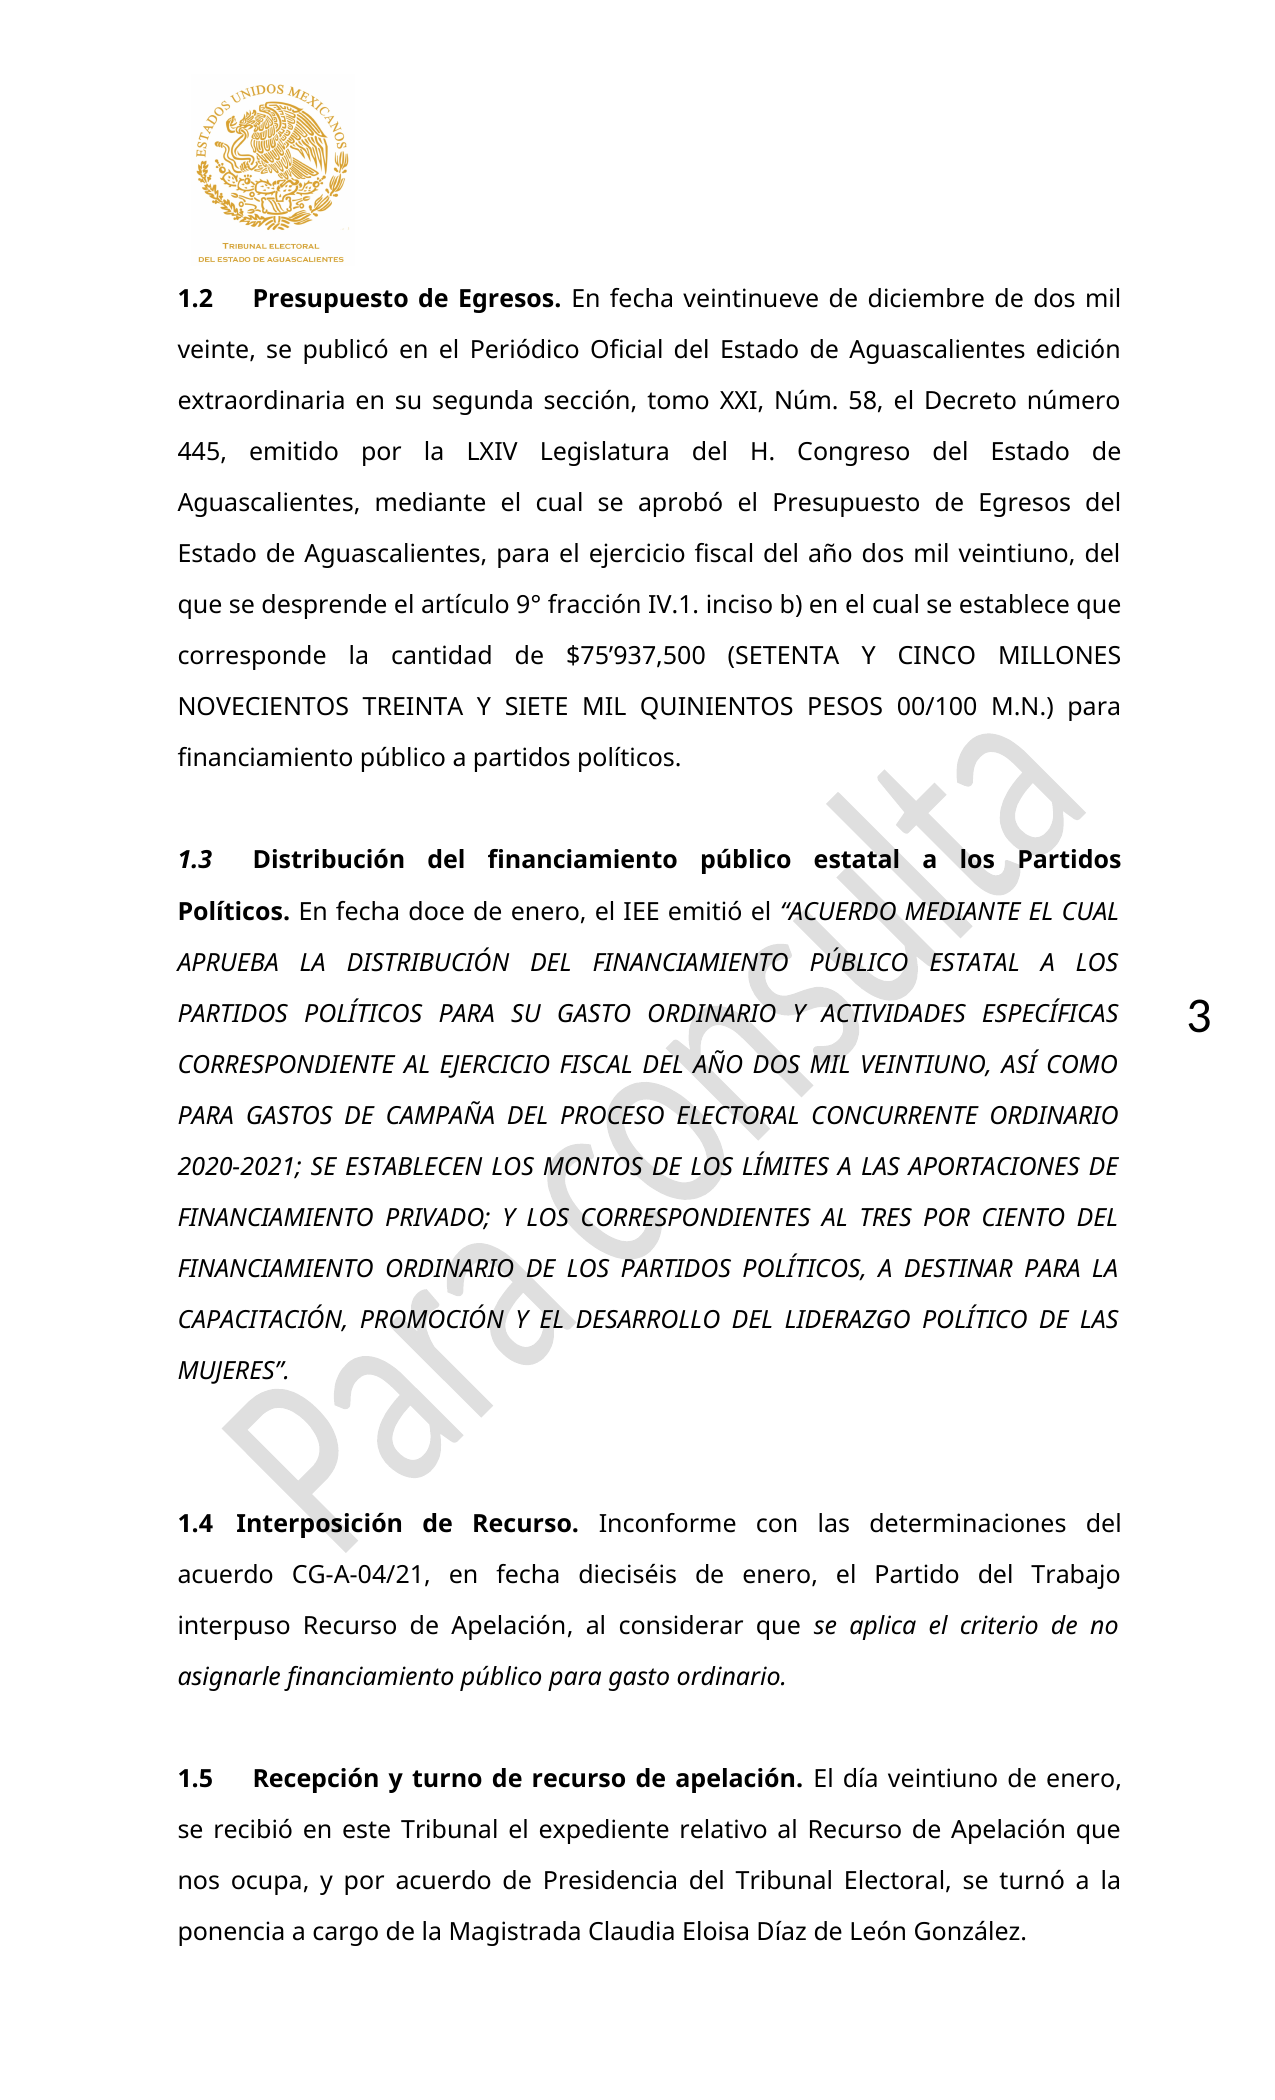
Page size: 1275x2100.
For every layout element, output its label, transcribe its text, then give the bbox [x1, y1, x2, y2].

picture [190, 74, 355, 266]
list Recepción y turno de recurso de apelación. El día veintiuno de enero, se recibió en este Tribunal el expediente relativo al Recurso de Apelación que nos ocupa, y por acuerdo de Presidencia del Tribunal Electoral, se turnó a la ponencia a cargo de la Magistrada Claudia Eloisa Díaz de León González. [177, 1761, 1122, 1948]
list Presupuesto de Egresos. En fecha veintinueve de diciembre de dos mil veinte, se publicó en el Periódico Oficial del Estado de Aguascalientes edición extraordinaria en su segunda sección, tomo XXI, Núm. 58, el Decreto número 445, emitido por la LXIV Legislatura del H. Congreso del Estado de Aguascalientes, mediante el cual se aprobó el Presupuesto de Egresos del Estado de Aguascalientes, para el ejercicio fiscal del año dos mil veintiuno, del que se desprende el artículo 9° fracción IV.1. inciso b) en el cual se establece que corresponde la cantidad de $75’937,500 (SETENTA Y CINCO MILLONES NOVECIENTOS TREINTA Y SIETE MIL QUINIENTOS PESOS 00/100 M.N.) para financiamiento público a partidos políticos. [177, 281, 1122, 774]
list Interposición de Recurso. Inconforme con las determinaciones del acuerdo CG-A-04/21, en fecha dieciséis de enero, el Partido del Trabajo interpuso Recurso de Apelación, al considerar que se aplica el criterio de no asignarle financiamiento público para gasto ordinario. [177, 1506, 1122, 1693]
list Distribución del financiamiento público estatal a los Partidos Políticos. En fecha doce de enero, el IEE emitió el “ACUERDO MEDIANTE EL CUAL APRUEBA LA DISTRIBUCIÓN DEL FINANCIAMIENTO PÚBLICO ESTATAL A LOS PARTIDOS POLÍTICOS PARA SU GASTO ORDINARIO Y ACTIVIDADES ESPECÍFICAS CORRESPONDIENTE AL EJERCICIO FISCAL DEL AÑO DOS MIL VEINTIUNO, ASÍ COMO PARA GASTOS DE CAMPAÑA DEL PROCESO ELECTORAL CONCURRENTE ORDINARIO 2020-2021; SE ESTABLECEN LOS MONTOS DE LOS LÍMITES A LAS APORTACIONES DE FINANCIAMIENTO PRIVADO; Y LOS CORRESPONDIENTES AL TRES POR CIENTO DEL FINANCIAMIENTO ORDINARIO DE LOS PARTIDOS POLÍTICOS, A DESTINAR PARA LA CAPACITACIÓN, PROMOCIÓN Y EL DESARROLLO DEL LIDERAZGO POLÍTICO DE LAS MUJERES”. [177, 842, 1122, 1387]
